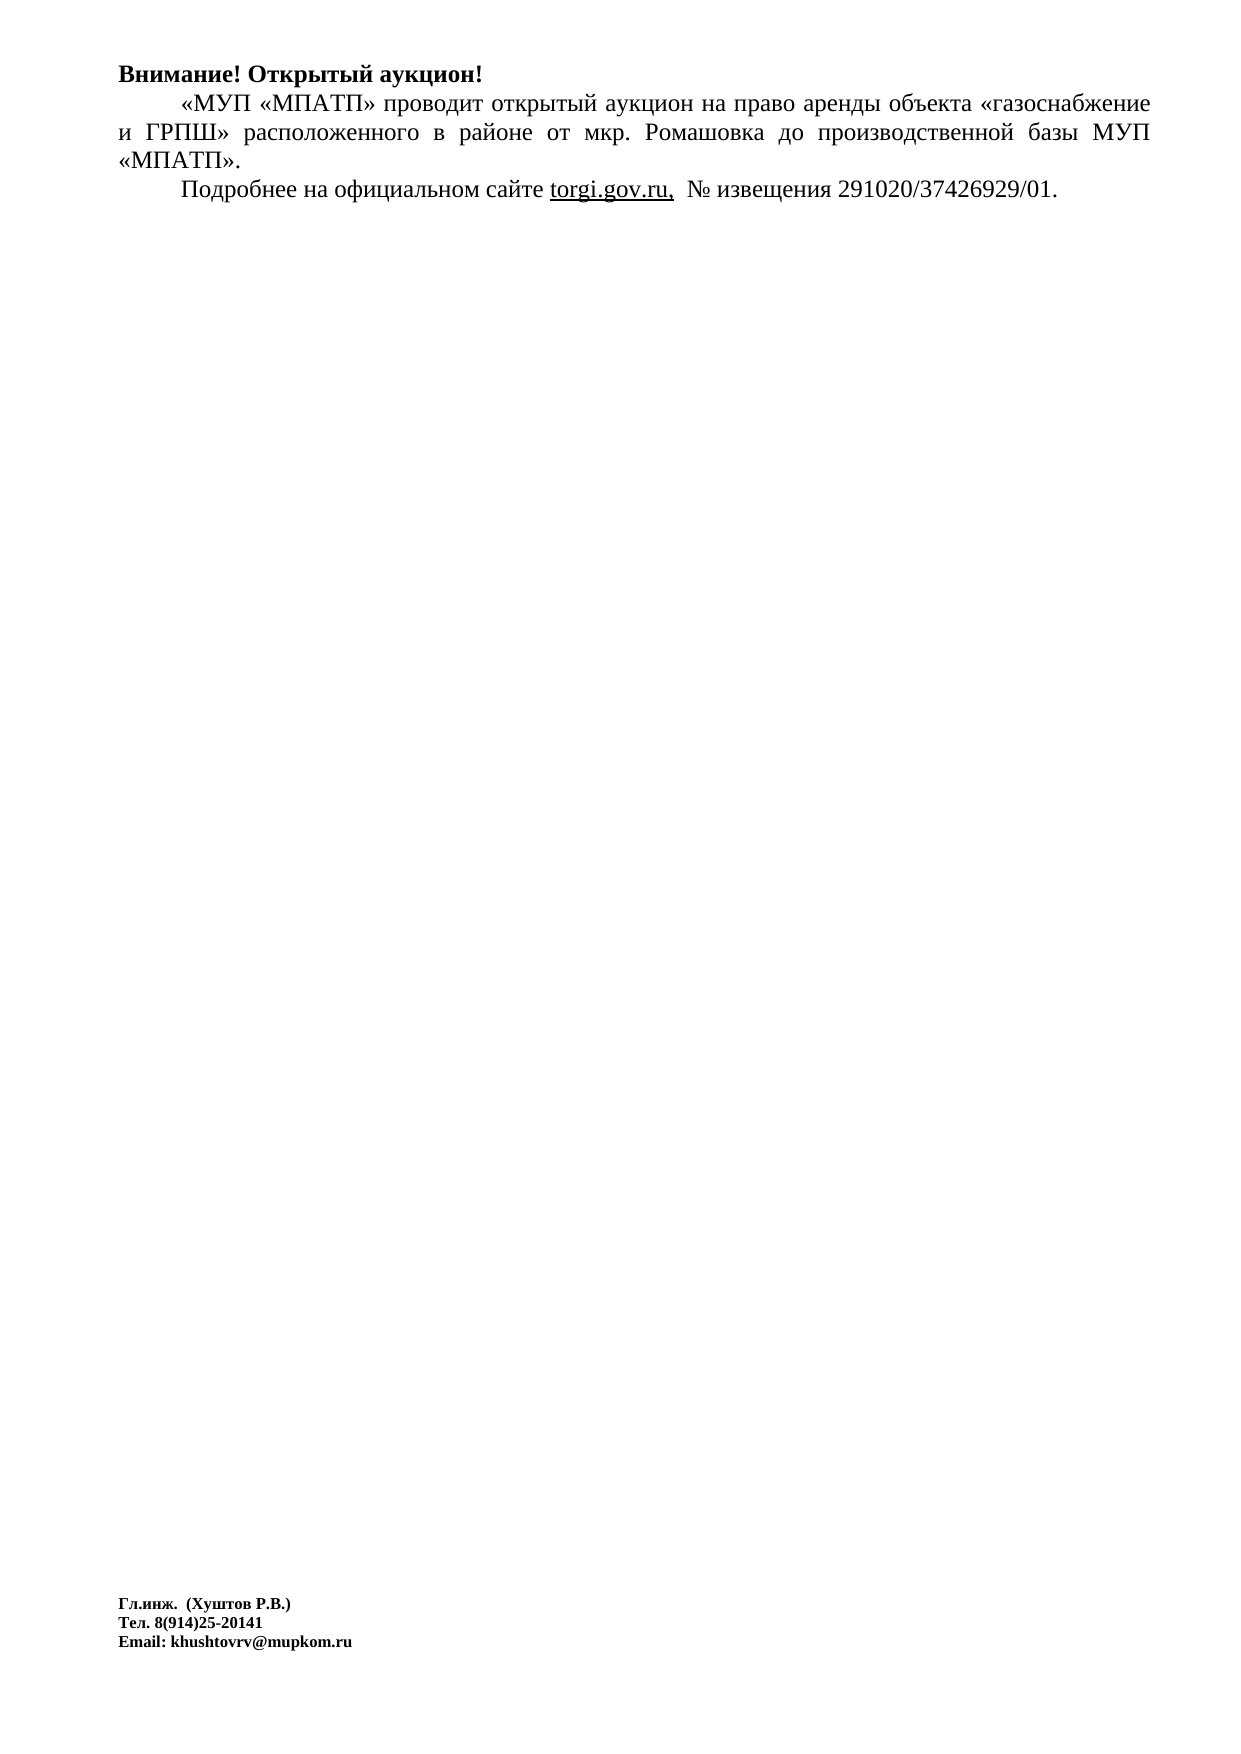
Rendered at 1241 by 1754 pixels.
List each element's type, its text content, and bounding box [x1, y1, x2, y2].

text Внимание! Открытый аукцион! [118, 59, 1152, 88]
text Подробнее на официальном сайте torgi.gov.ru, № извещения 291020/37426929/01. [118, 174, 1152, 203]
text «МУП «МПАТП» проводит открытый аукцион на право аренды объекта «газоснабжение и ГРПШ» расположенного в районе от мкр. Ромашовка до производственной базы МУП «МПАТП». [118, 88, 1152, 174]
